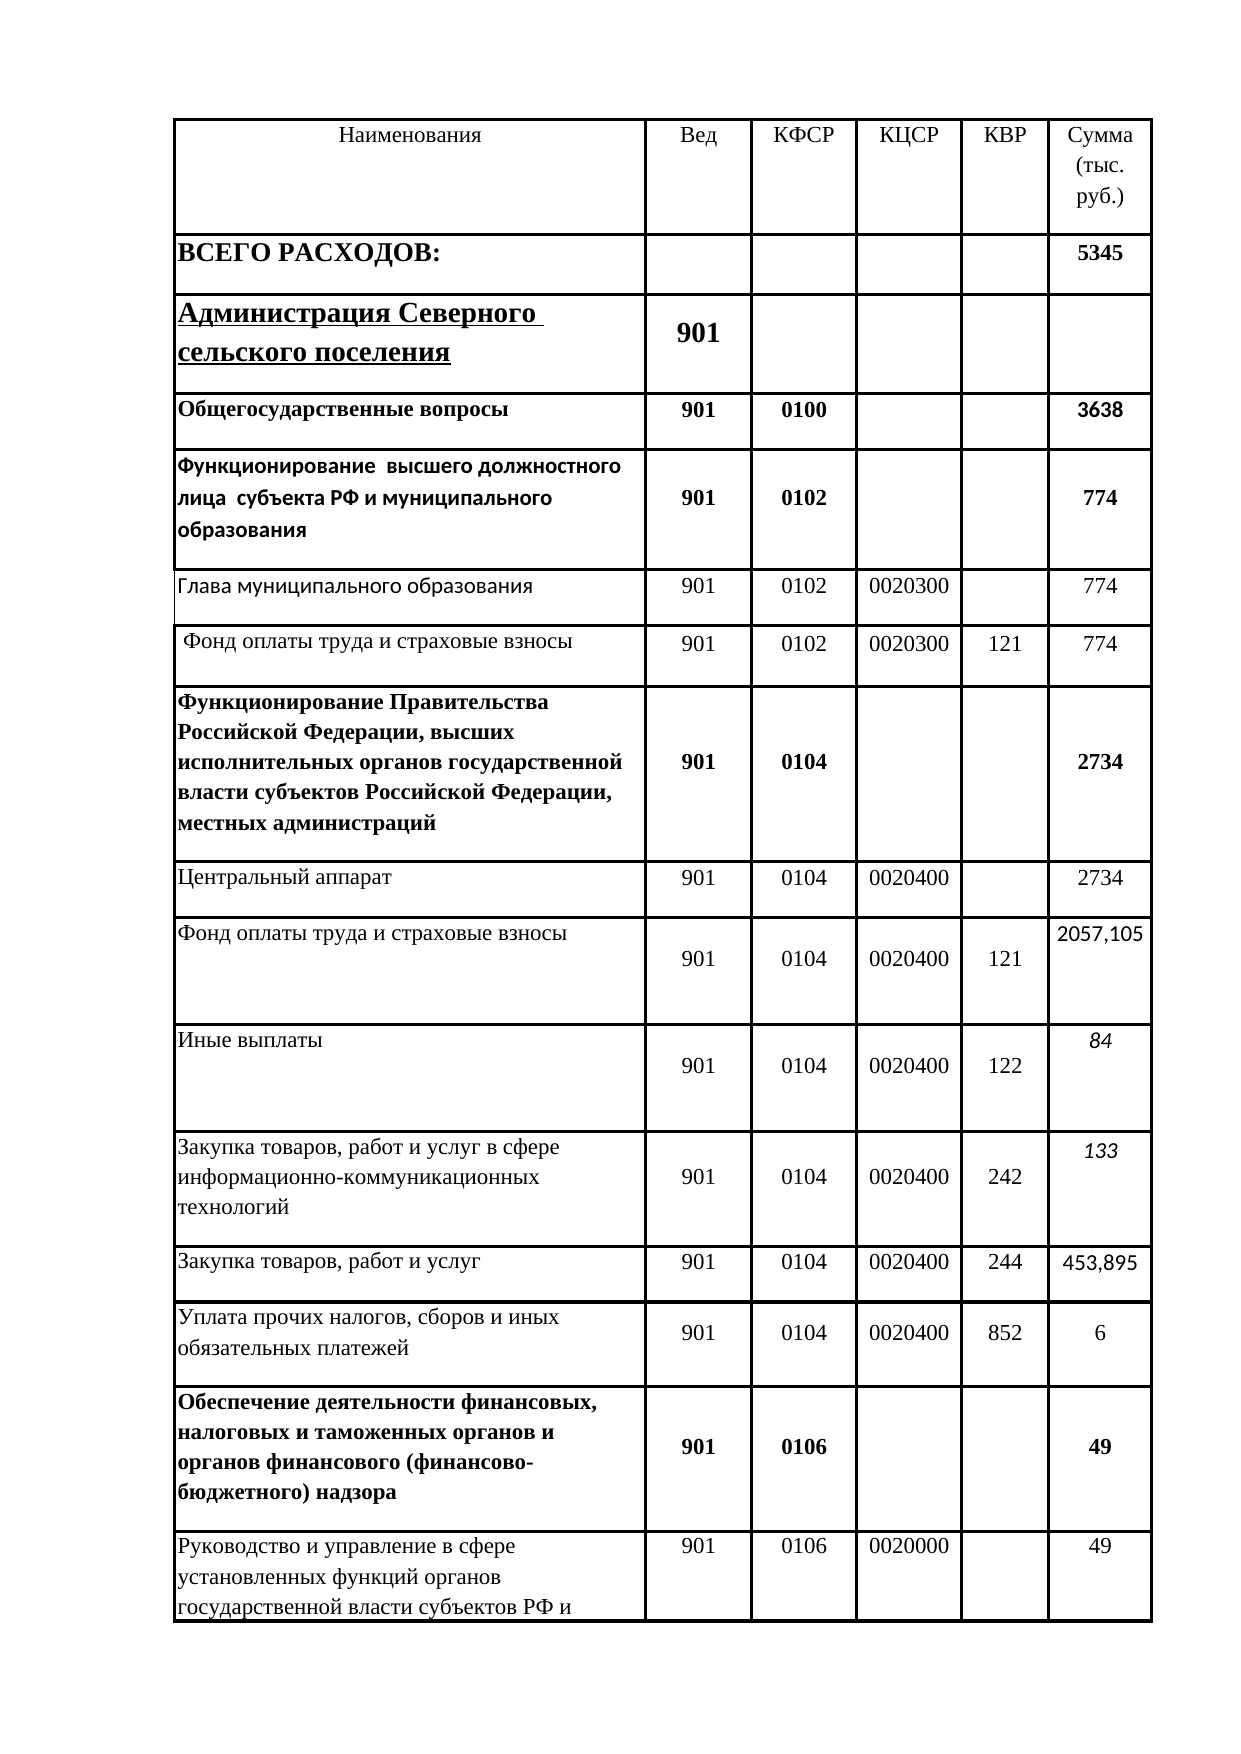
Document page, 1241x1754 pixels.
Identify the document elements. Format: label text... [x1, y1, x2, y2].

table_cell 901 [647, 1133, 750, 1244]
table_cell 901 [647, 571, 750, 624]
table_cell Наименования [176, 121, 644, 233]
table_cell Функционирование высшего должностного лица субъекта РФ и муниципального образования [176, 451, 644, 568]
table_cell 0102 [753, 627, 855, 685]
table_cell 0100 [753, 395, 855, 448]
table_cell 453,895 [1050, 1248, 1150, 1300]
table_cell 133 [1050, 1133, 1150, 1244]
table_cell [963, 1533, 1047, 1619]
table_cell [1050, 296, 1150, 392]
table_cell 0020400 [858, 1304, 960, 1385]
table_cell [753, 236, 855, 292]
table_cell 901 [647, 919, 750, 1023]
table_cell 901 [647, 1026, 750, 1130]
table_cell Общегосударственные вопросы [176, 395, 644, 448]
table_cell Администрация Северного сельского поселения [176, 296, 644, 392]
table_cell [963, 451, 1047, 568]
table_cell 0104 [753, 688, 855, 860]
table_cell [963, 395, 1047, 448]
table_cell Закупка товаров, работ и услуг в сфере информационно-коммуникационных технологий [176, 1133, 644, 1244]
table_cell 0106 [753, 1533, 855, 1619]
table_cell 0104 [753, 1304, 855, 1385]
table_cell [858, 451, 960, 568]
table_cell [963, 863, 1047, 916]
table_cell 901 [647, 627, 750, 685]
table_cell [963, 571, 1047, 624]
table_cell 901 [647, 1304, 750, 1385]
table_cell Глава муниципального образования [175, 571, 644, 624]
table_cell 901 [647, 296, 750, 392]
table_cell 901 [647, 395, 750, 448]
table_cell [963, 236, 1047, 292]
table_cell 901 [647, 1388, 750, 1529]
table_cell 49 [1050, 1533, 1150, 1619]
table_cell Сумма (тыс. руб.) [1050, 121, 1150, 233]
table_cell 121 [963, 627, 1047, 685]
table_cell 0104 [753, 919, 855, 1023]
table_cell 121 [963, 919, 1047, 1023]
table_cell 6 [1050, 1304, 1150, 1385]
table_cell 774 [1050, 451, 1150, 568]
table_cell 2734 [1050, 688, 1150, 860]
table_cell 49 [1050, 1388, 1150, 1529]
table_cell 852 [963, 1304, 1047, 1385]
table_cell [963, 688, 1047, 860]
table_cell 774 [1050, 571, 1150, 624]
table_cell 0104 [753, 1026, 855, 1130]
table_cell 901 [647, 1533, 750, 1619]
table_cell Обеспечение деятельности финансовых, налоговых и таможенных органов и органов финансового (финансово-бюджетного) надзора [176, 1388, 644, 1529]
table_cell КЦСР [858, 121, 960, 233]
table_cell 0020300 [858, 627, 960, 685]
table_cell 901 [647, 451, 750, 568]
table_cell 0020000 [858, 1533, 960, 1619]
table_cell [858, 296, 960, 392]
table_cell [753, 296, 855, 392]
table_cell [963, 296, 1047, 392]
table_cell 901 [647, 863, 750, 916]
table_cell 901 [647, 1248, 750, 1300]
table_cell 0102 [753, 451, 855, 568]
table_cell Центральный аппарат [176, 863, 644, 916]
table_cell Иные выплаты [176, 1026, 644, 1130]
table_cell 0020300 [858, 571, 960, 624]
table_cell 0020400 [858, 863, 960, 916]
table_cell 0106 [753, 1388, 855, 1529]
table_cell 2734 [1050, 863, 1150, 916]
table_cell Уплата прочих налогов, сборов и иных обязательных платежей [176, 1304, 644, 1385]
table_cell 0104 [753, 863, 855, 916]
table_cell [647, 236, 750, 292]
table_cell [858, 1388, 960, 1529]
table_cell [176, 1533, 644, 1619]
table_cell Фонд оплаты труда и страховые взносы [176, 627, 644, 685]
table_cell 2057,105 [1050, 919, 1150, 1023]
table_cell 0020400 [858, 1133, 960, 1244]
table_cell 122 [963, 1026, 1047, 1130]
table_cell Функционирование Правительства Российской Федерации, высших исполнительных органов государственной власти субъектов Российской Федерации, местных администраций [176, 688, 644, 860]
table_cell 0020400 [858, 919, 960, 1023]
table_cell 3638 [1050, 395, 1150, 448]
table_cell [963, 1388, 1047, 1529]
table_cell 5345 [1050, 236, 1150, 292]
table_cell КВР [963, 121, 1047, 233]
table_cell Фонд оплаты труда и страховые взносы [176, 919, 644, 1023]
table_cell 0020400 [858, 1248, 960, 1300]
table_cell 0020400 [858, 1026, 960, 1130]
table_cell КФСР [753, 121, 855, 233]
table_cell Вед [647, 121, 750, 233]
table_cell 242 [963, 1133, 1047, 1244]
table_cell 901 [647, 688, 750, 860]
table_cell 0102 [753, 571, 855, 624]
table_cell [858, 236, 960, 292]
table_cell 244 [963, 1248, 1047, 1300]
table_cell [858, 395, 960, 448]
table_cell 0104 [753, 1248, 855, 1300]
table_cell [858, 688, 960, 860]
table_cell 84 [1050, 1026, 1150, 1130]
table_cell ВСЕГО РАСХОДОВ: [176, 236, 644, 292]
table_cell 774 [1050, 627, 1150, 685]
table_cell Закупка товаров, работ и услуг [176, 1248, 644, 1300]
table_cell 0104 [753, 1133, 855, 1244]
